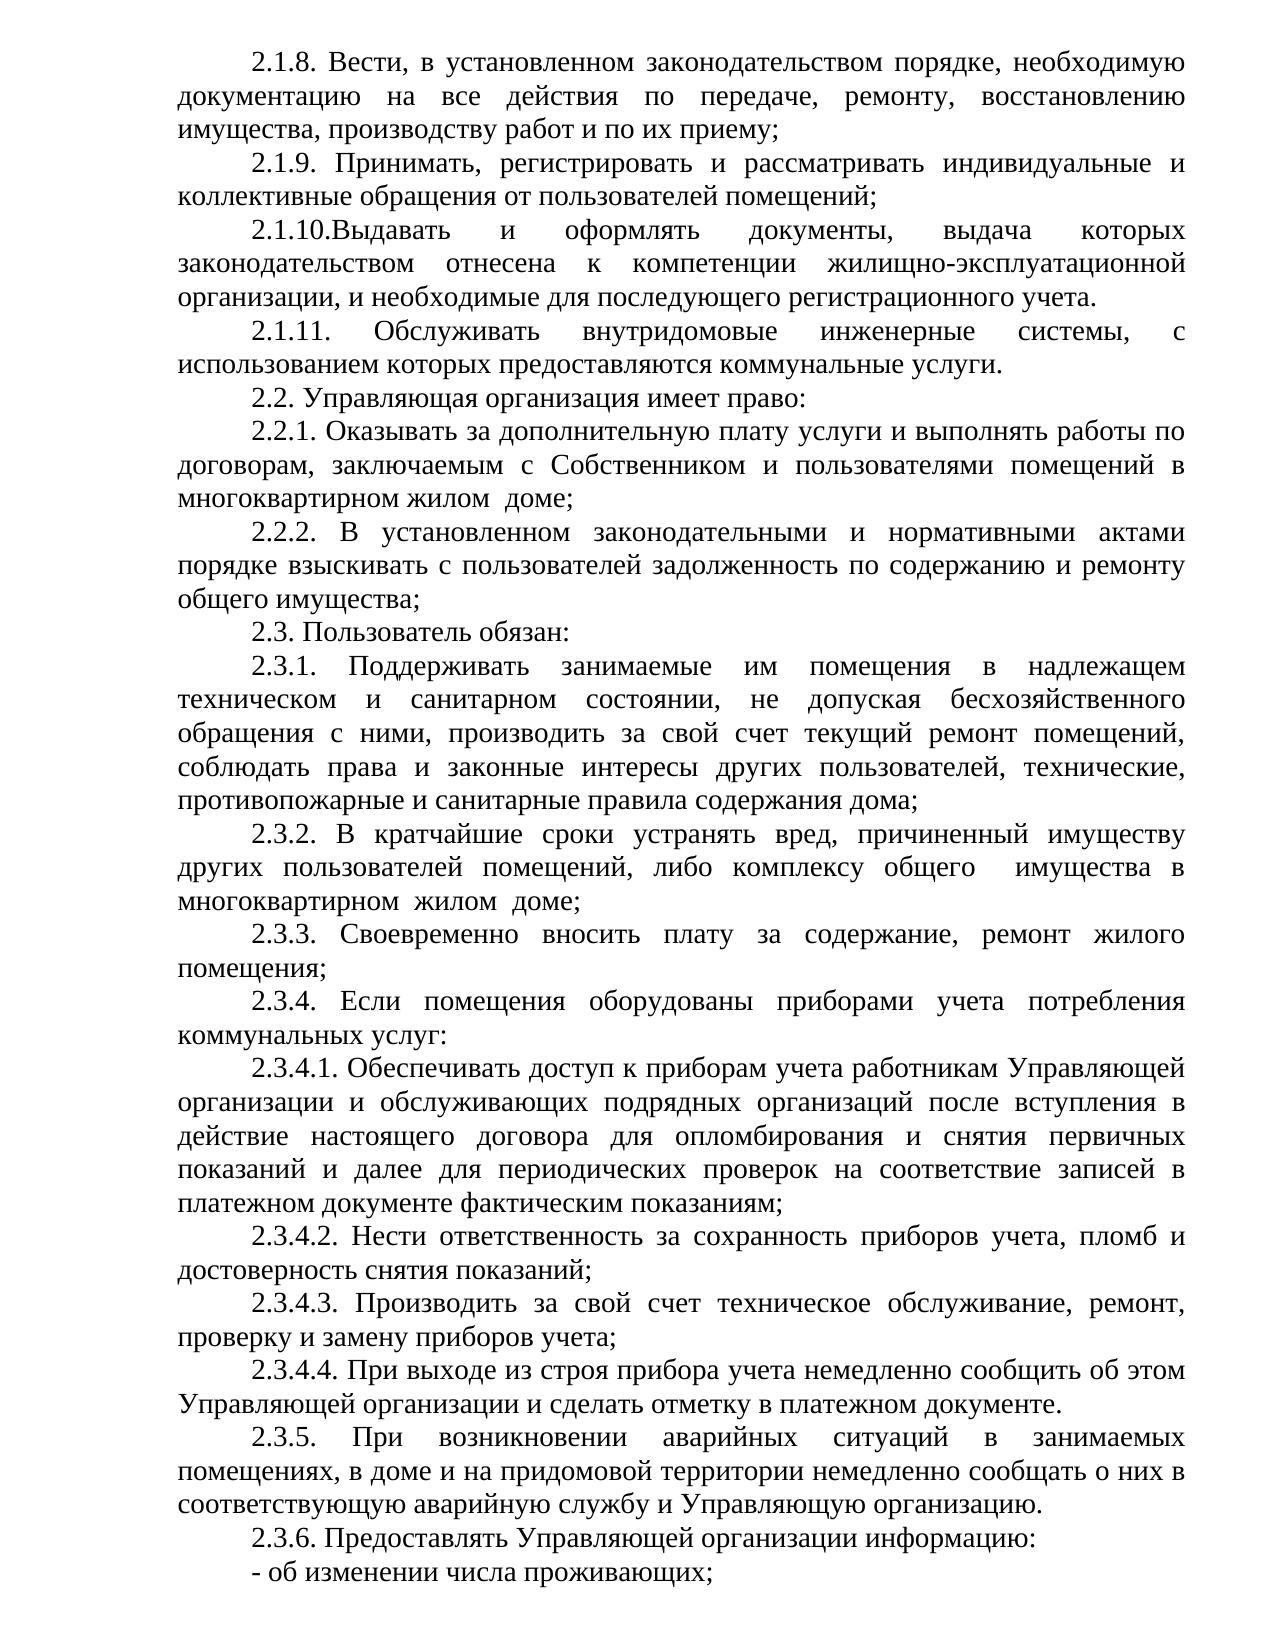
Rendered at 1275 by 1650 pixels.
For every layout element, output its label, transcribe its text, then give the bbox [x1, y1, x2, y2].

text 2.2. Управляющая организация имеет право: [177, 380, 1186, 413]
text - об изменении числа проживающих; [177, 1554, 1186, 1587]
text 2.3. Пользователь обязан: [177, 614, 1186, 648]
text 2.3.4.4. При выходе из строя прибора учета немедленно сообщить об этом Управляющей организации и сделать отметку в платежном документе. [177, 1352, 1186, 1419]
text 2.3.4.2. Нести ответственность за сохранность приборов учета, пломб и достоверность снятия показаний; [177, 1218, 1186, 1285]
text 2.3.1. Поддерживать занимаемые им помещения в надлежащем техническом и санитарном состоянии, не допуская бесхозяйственного обращения с ними, производить за свой счет текущий ремонт помещений, соблюдать права и законные интересы других пользователей, технические, противопожарные и санитарные правила содержания дома; [177, 648, 1186, 816]
text 2.3.4.1. Обеспечивать доступ к приборам учета работникам Управляющей организации и обслуживающих подрядных организаций после вступления в действие настоящего договора для опломбирования и снятия первичных показаний и далее для периодических проверок на соответствие записей в платежном документе фактическим показаниям; [177, 1051, 1186, 1218]
text 2.3.2. В кратчайшие сроки устранять вред, причиненный имуществу других пользователей помещений, либо комплексу общего имущества в многоквартирном жилом доме; [177, 816, 1186, 916]
text 2.1.10.Выдавать и оформлять документы, выдача которых законодательством отнесена к компетенции жилищно-эксплуатационной организации, и необходимые для последующего регистрационного учета. [177, 212, 1186, 313]
text 2.3.6. Предоставлять Управляющей организации информацию: [177, 1520, 1186, 1554]
text 2.3.4.3. Производить за свой счет техническое обслуживание, ремонт, проверку и замену приборов учета; [177, 1285, 1186, 1352]
text 2.1.8. Вести, в установленном законодательством порядке, необходимую документацию на все действия по передаче, ремонту, восстановлению имущества, производству работ и по их приему; [177, 44, 1186, 145]
text 2.1.9. Принимать, регистрировать и рассматривать индивидуальные и коллективные обращения от пользователей помещений; [177, 145, 1186, 212]
text 2.3.4. Если помещения оборудованы приборами учета потребления коммунальных услуг: [177, 983, 1186, 1051]
text 2.2.1. Оказывать за дополнительную плату услуги и выполнять работы по договорам, заключаемым с Собственником и пользователями помещений в многоквартирном жилом доме; [177, 413, 1186, 514]
text 2.2.2. В установленном законодательными и нормативными актами порядке взыскивать с пользователей задолженность по содержанию и ремонту общего имущества; [177, 514, 1186, 614]
text 2.1.11. Обслуживать внутридомовые инженерные системы, с использованием которых предоставляются коммунальные услуги. [177, 313, 1186, 380]
text 2.3.3. Своевременно вносить плату за содержание, ремонт жилого помещения; [177, 916, 1186, 983]
text 2.3.5. При возникновении аварийных ситуаций в занимаемых помещениях, в доме и на придомовой территории немедленно сообщать о них в соответствующую аварийную службу и Управляющую организацию. [177, 1419, 1186, 1520]
